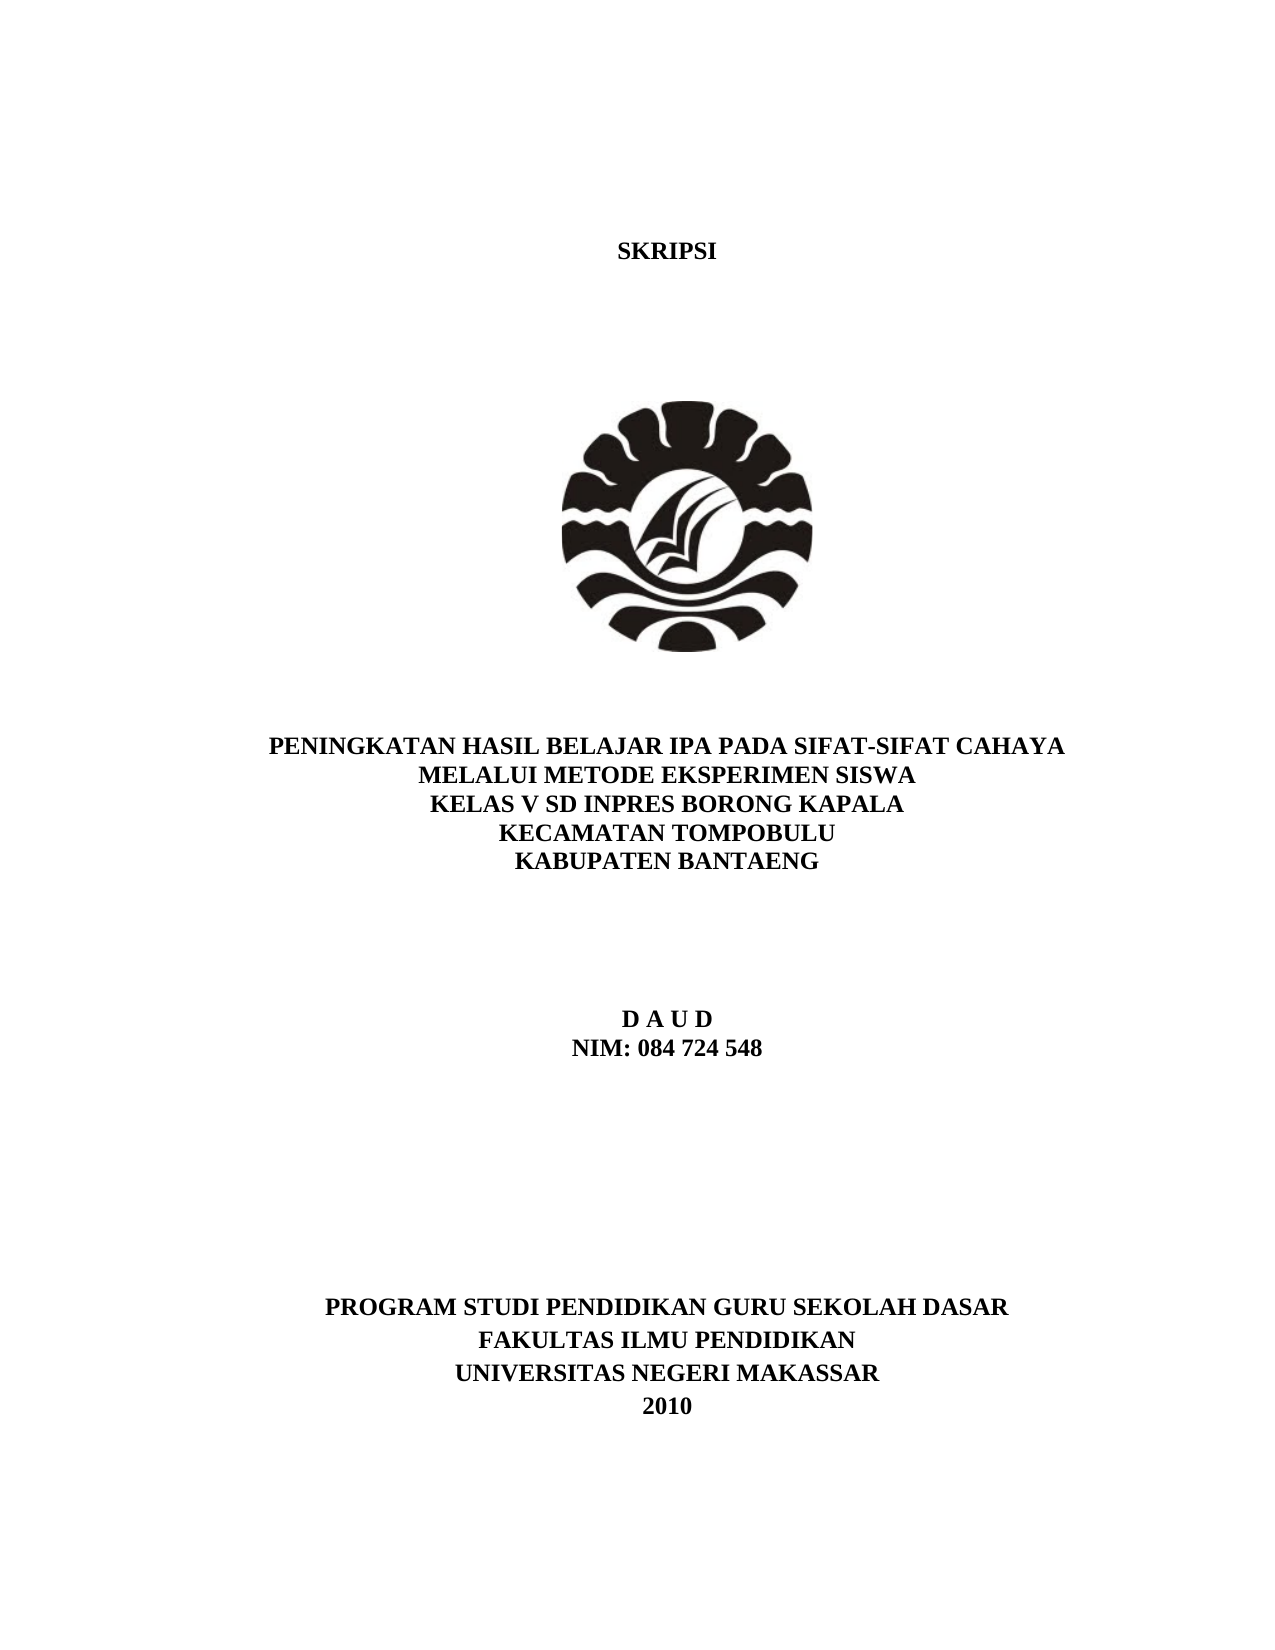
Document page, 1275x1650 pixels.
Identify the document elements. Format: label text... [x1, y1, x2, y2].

text NIM: 084 724 548 [236, 1033, 1098, 1062]
text SKRIPSI [236, 236, 1098, 265]
text D A U D [236, 1004, 1098, 1033]
text UNIVERSITAS NEGERI MAKASSAR [236, 1358, 1098, 1387]
text FAKULTAS ILMU PENDIDIKAN [236, 1325, 1098, 1354]
picture [561, 401, 813, 652]
text PENINGKATAN HASIL BELAJAR IPA PADA SIFAT-SIFAT CAHAYA [236, 731, 1098, 760]
text KABUPATEN BANTAENG [236, 846, 1098, 875]
text KECAMATAN TOMPOBULU [236, 818, 1098, 846]
text KELAS V SD INPRES BORONG KAPALA [236, 789, 1098, 818]
text 2010 [236, 1391, 1098, 1420]
text MELALUI METODE EKSPERIMEN SISWA [236, 760, 1098, 789]
text PROGRAM STUDI PENDIDIKAN GURU SEKOLAH DASAR [236, 1292, 1098, 1321]
